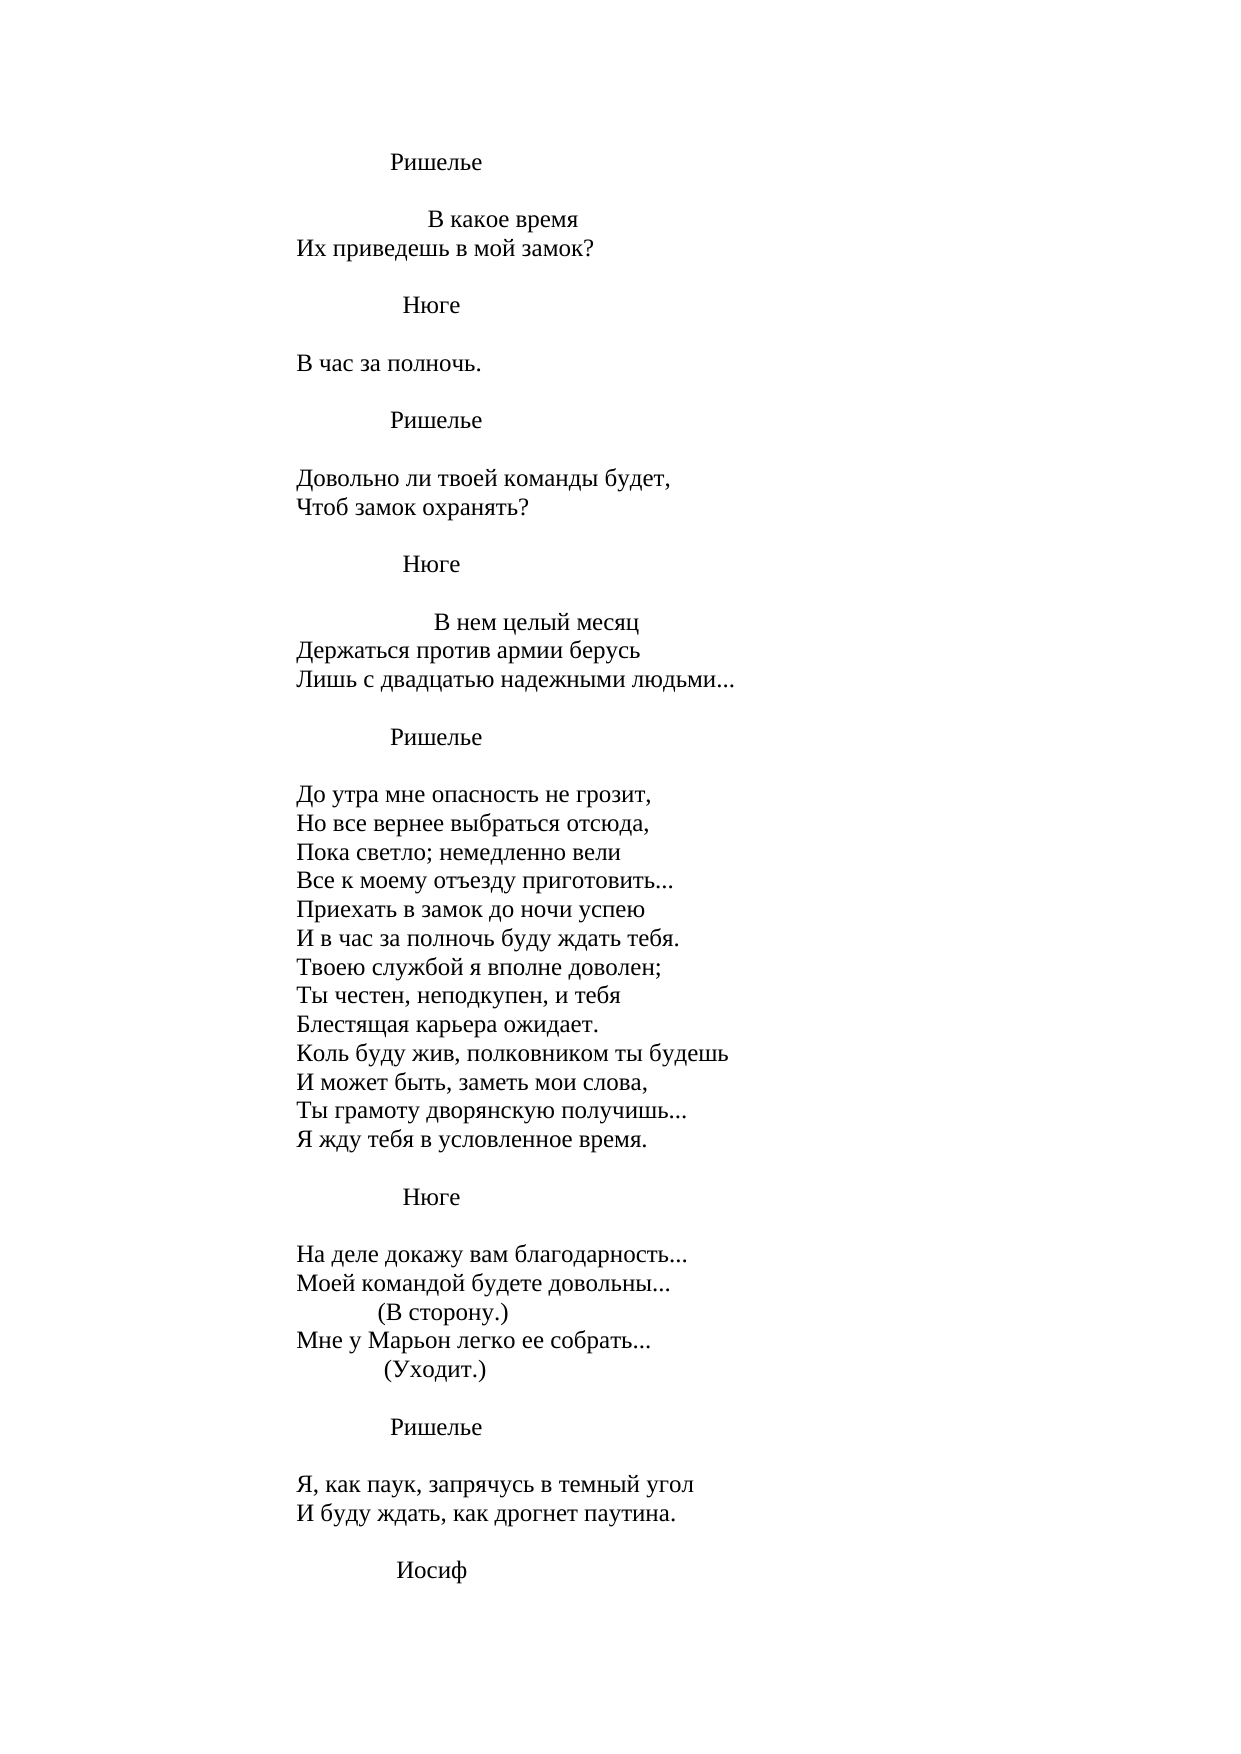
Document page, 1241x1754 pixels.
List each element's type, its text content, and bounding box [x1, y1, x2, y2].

text Ришелье [177, 147, 1152, 176]
text Я жду тебя в условленное время. [177, 1124, 1152, 1153]
text Пока светло; немедленно вели [177, 837, 1152, 866]
text Ты честен, неподкупен, и тебя [177, 981, 1152, 1009]
text Ты грамоту дворянскую получишь... [177, 1096, 1152, 1124]
text В какое время [177, 204, 1152, 233]
text Hюге [177, 291, 1152, 319]
text Ришелье [177, 722, 1152, 751]
text (В сторону.) [177, 1297, 1152, 1326]
text Все к моему отъезду приготовить... [177, 866, 1152, 894]
text Приехать в замок до ночи успею [177, 894, 1152, 923]
text Hюге [177, 549, 1152, 578]
text Их приведешь в мой замок? [177, 233, 1152, 262]
text Я, как паук, запрячусь в темный угол [177, 1469, 1152, 1498]
text В нем целый месяц [177, 607, 1152, 636]
text Держаться против армии берусь [177, 636, 1152, 664]
text На деле докажу вам благодарность... [177, 1239, 1152, 1268]
text Коль буду жив, полковником ты будешь [177, 1038, 1152, 1067]
text И буду ждать, как дрогнет паутина. [177, 1498, 1152, 1527]
text Блестящая карьера ожидает. [177, 1009, 1152, 1038]
text До утра мне опасность не грозит, [177, 779, 1152, 808]
text Мне у Марьон легко ее собрать... [177, 1326, 1152, 1354]
text Hюге [177, 1182, 1152, 1211]
text Довольно ли твоей команды будет, [177, 463, 1152, 492]
text Ришелье [177, 406, 1152, 434]
text Ришелье [177, 1412, 1152, 1441]
text И может быть, заметь мои слова, [177, 1067, 1152, 1096]
text Иосиф [177, 1556, 1152, 1584]
text Твоею службой я вполне доволен; [177, 952, 1152, 981]
text Моей командой будете довольны... [177, 1268, 1152, 1297]
text Лишь с двадцатью надежными людьми... [177, 664, 1152, 693]
text Чтоб замок охранять? [177, 492, 1152, 521]
text И в час за полночь буду ждать тебя. [177, 923, 1152, 952]
text (Уходит.) [177, 1354, 1152, 1383]
text Но все вернее выбраться отсюда, [177, 808, 1152, 837]
text В час за полночь. [177, 348, 1152, 377]
